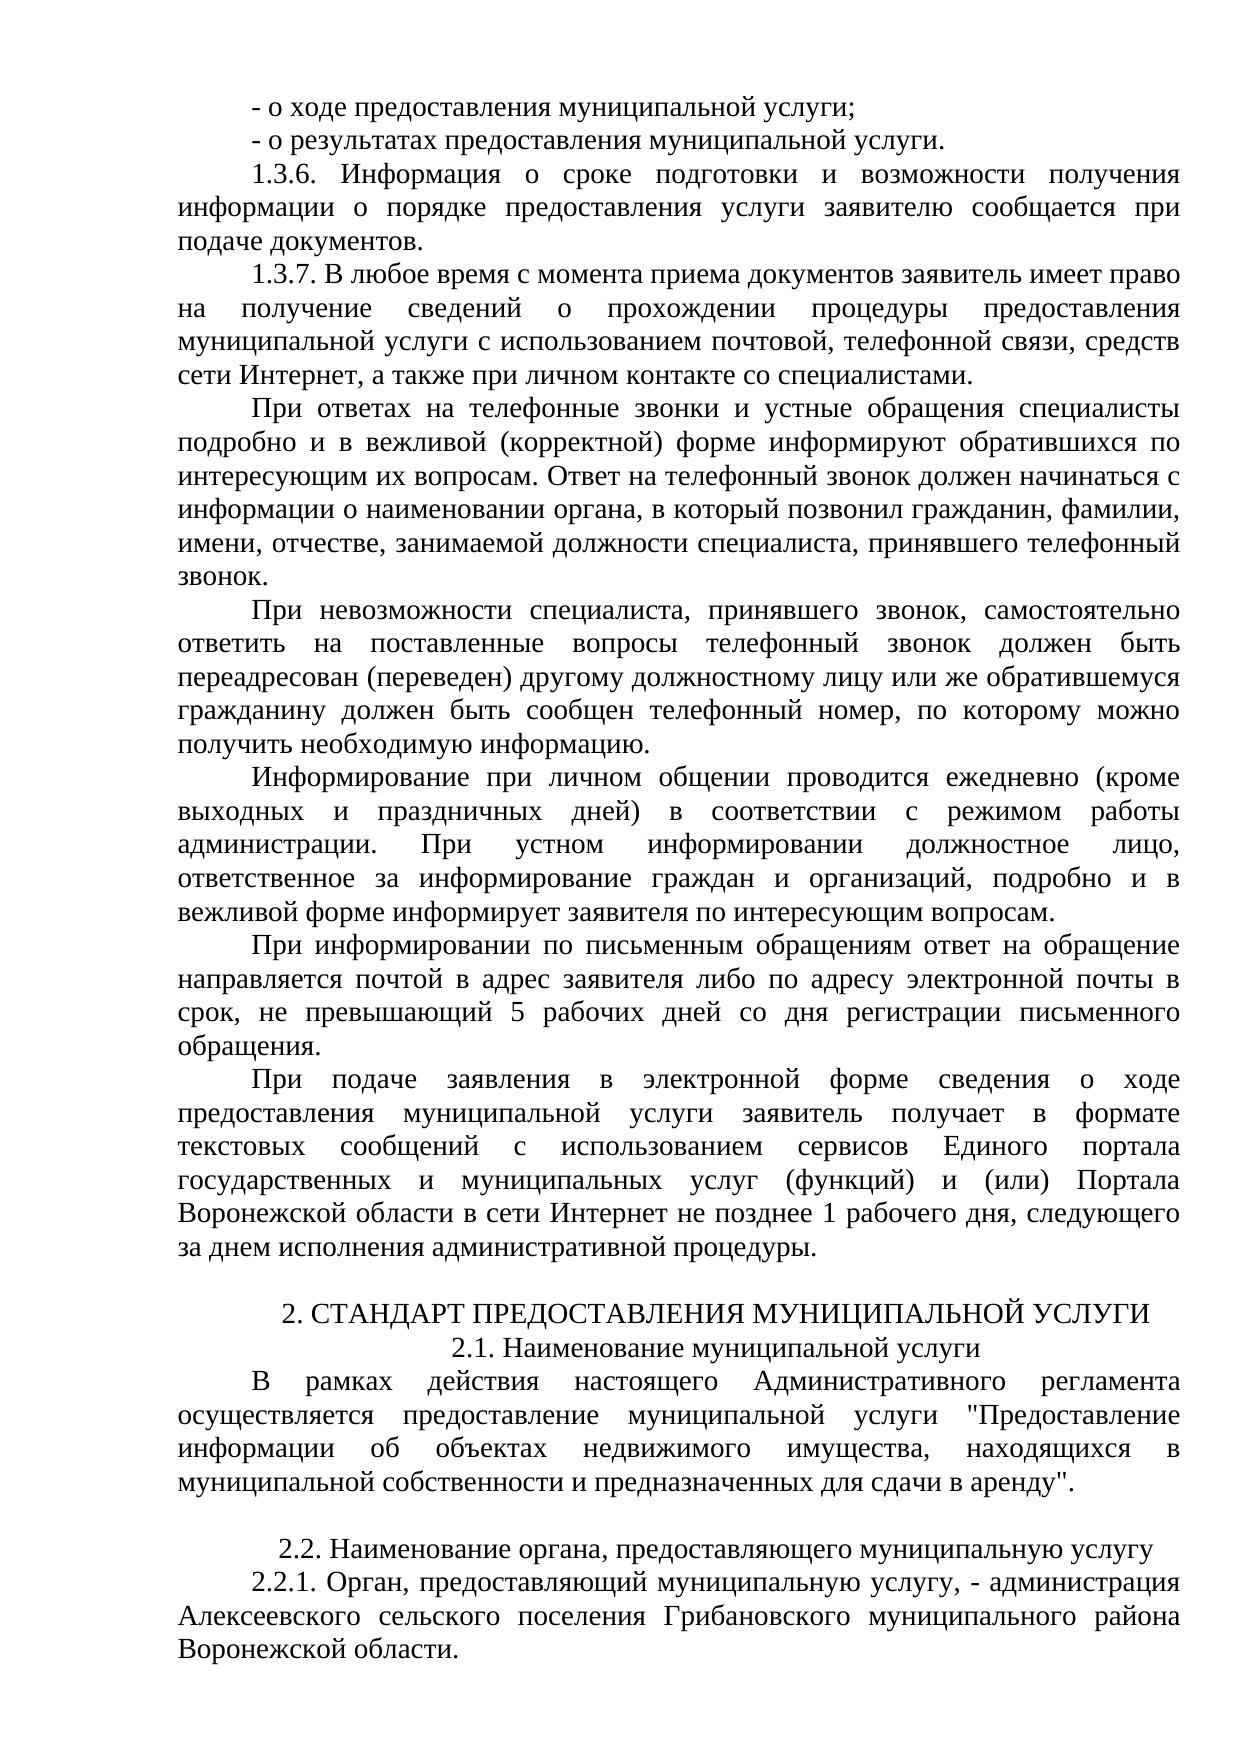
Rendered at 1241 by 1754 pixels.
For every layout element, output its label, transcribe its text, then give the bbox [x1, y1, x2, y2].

text При невозможности специалиста, принявшего звонок, самостоятельно ответить на поставленные вопросы телефонный звонок должен быть переадресован (переведен) другому должностному лицу или же обратившемуся гражданину должен быть сообщен телефонный номер, по которому можно получить необходимую информацию. [177, 592, 1181, 759]
text При подаче заявления в электронной форме сведения о ходе предоставления муниципальной услуги заявитель получает в формате текстовых сообщений с использованием сервисов Единого портала государственных и муниципальных услуг (функций) и (или) Портала Воронежской области в сети Интернет не позднее 1 рабочего дня, следующего за днем исполнения административной процедуры. [177, 1061, 1181, 1263]
text Информирование при личном общении проводится ежедневно (кроме выходных и праздничных дней) в соответствии с режимом работы администрации. При устном информировании должностное лицо, ответственное за информирование граждан и организаций, подробно и в вежливой форме информирует заявителя по интересующим вопросам. [177, 759, 1181, 927]
text При информировании по письменным обращениям ответ на обращение направляется почтой в адрес заявителя либо по адресу электронной почты в срок, не превышающий 5 рабочих дней со дня регистрации письменного обращения. [177, 927, 1181, 1061]
text - о результатах предоставления муниципальной услуги. [177, 122, 1181, 156]
text При ответах на телефонные звонки и устные обращения специалисты подробно и в вежливой (корректной) форме информируют обратившихся по интересующим их вопросам. Ответ на телефонный звонок должен начинаться с информации о наименовании органа, в который позвонил гражданин, фамилии, имени, отчестве, занимаемой должности специалиста, принявшего телефонный звонок. [177, 391, 1181, 592]
text - о ходе предоставления муниципальной услуги; [177, 89, 1181, 122]
text 1.3.6. Информация о сроке подготовки и возможности получения информации о порядке предоставления услуги заявителю сообщается при подаче документов. [177, 156, 1181, 256]
text 2.2. Наименование органа, предоставляющего муниципальную услугу [177, 1531, 1181, 1564]
text 1.3.7. В любое время с момента приема документов заявитель имеет право на получение сведений о прохождении процедуры предоставления муниципальной услуги с использованием почтовой, телефонной связи, средств сети Интернет, а также при личном контакте со специалистами. [177, 256, 1181, 391]
text 2. СТАНДАРТ ПРЕДОСТАВЛЕНИЯ МУНИЦИПАЛЬНОЙ УСЛУГИ [177, 1296, 1181, 1330]
text 2.2.1. Орган, предоставляющий муниципальную услугу, - администрация Алексеевского сельского поселения Грибановского муниципального района Воронежской области. [177, 1564, 1181, 1665]
text В рамках действия настоящего Административного регламента осуществляется предоставление муниципальной услуги "Предоставление информации об объектах недвижимого имущества, находящихся в муниципальной собственности и предназначенных для сдачи в аренду". [177, 1363, 1181, 1497]
text 2.1. Наименование муниципальной услуги [177, 1330, 1181, 1363]
